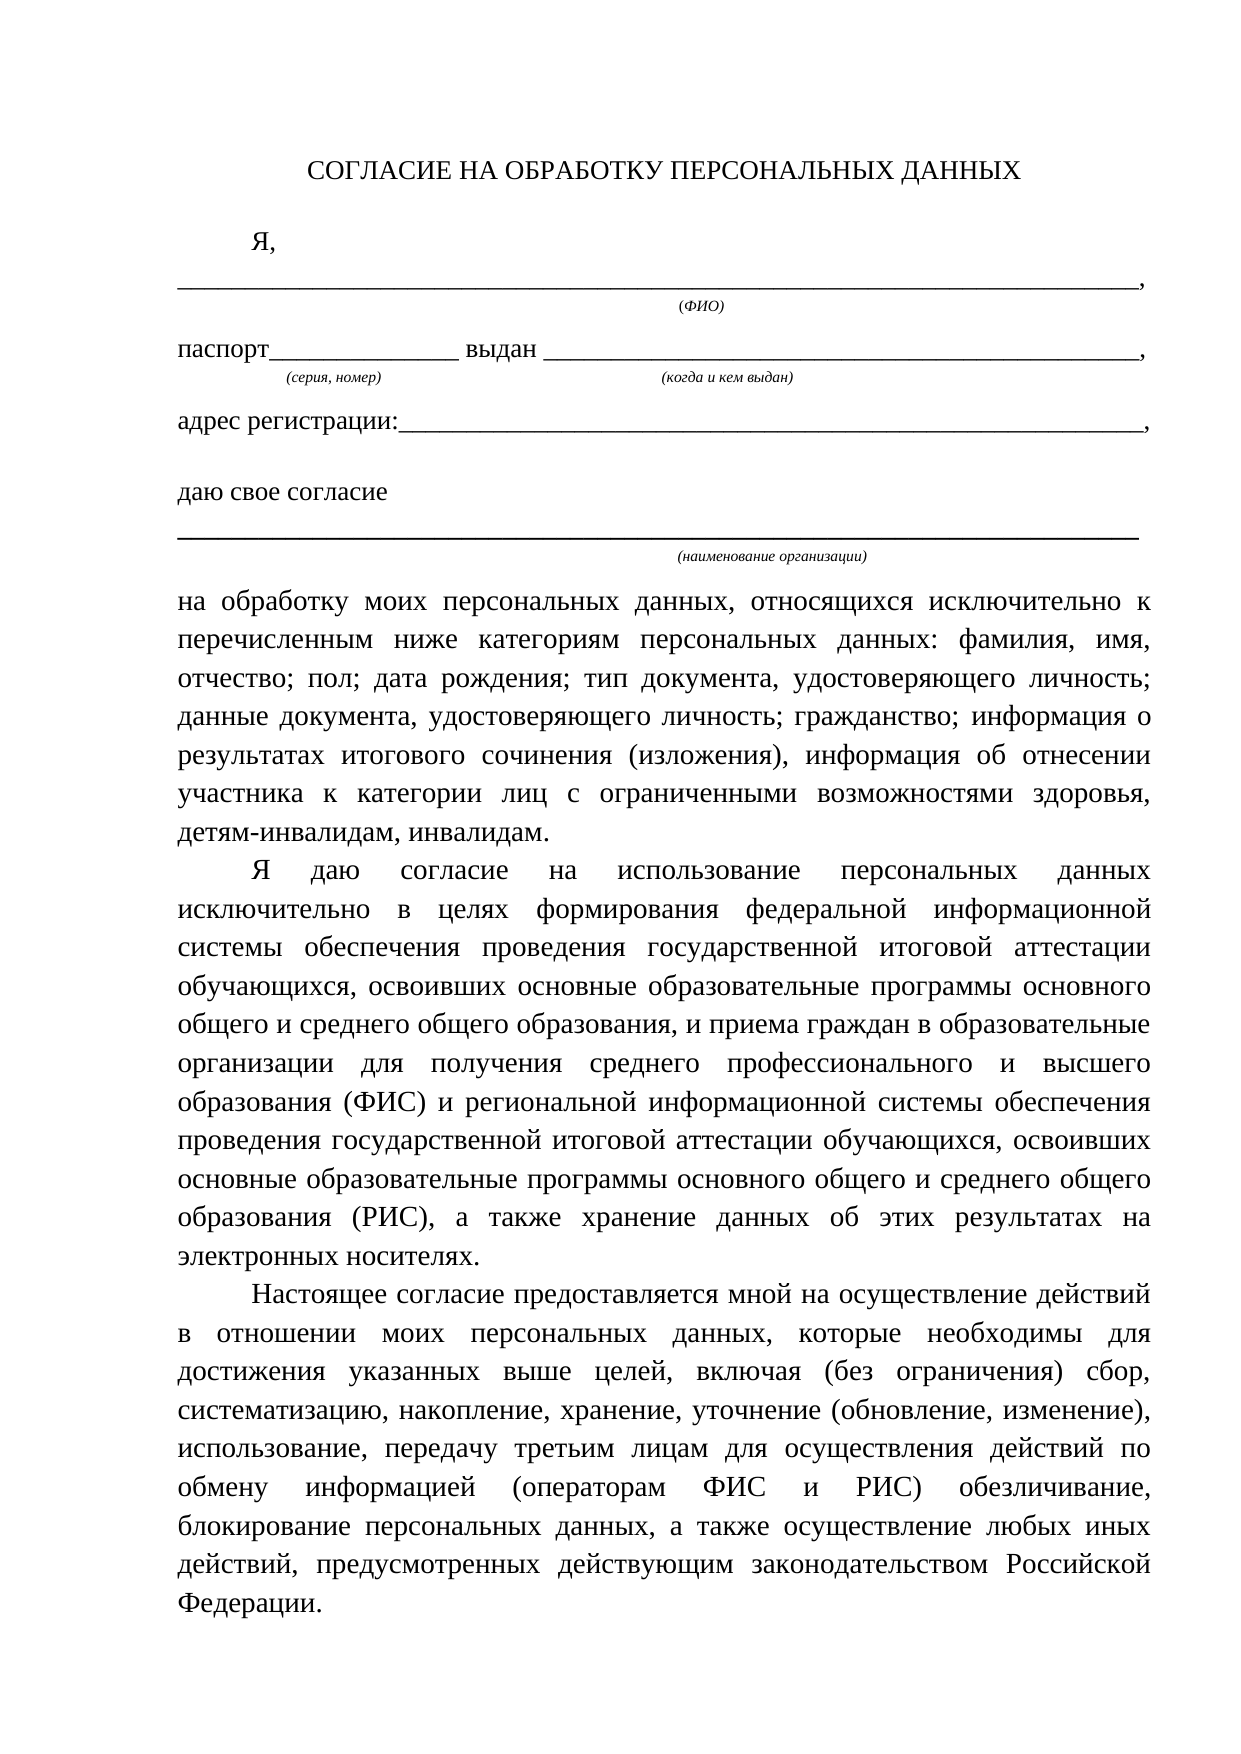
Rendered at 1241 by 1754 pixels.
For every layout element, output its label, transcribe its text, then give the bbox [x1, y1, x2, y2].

text Настоящее согласие предоставляется мной на осуществление действий в отношении моих персональных данных, которые необходимы для достижения указанных выше целей, включая (без ограничения) сбор, систематизацию, накопление, хранение, уточнение (обновление, изменение), использование, передачу третьим лицам для осуществления действий по обмену информацией (операторам ФИС и РИС) обезличивание, блокирование персональных данных, а также осуществление любых иных действий, предусмотренных действующим законодательством Российской Федерации. [177, 1276, 1152, 1618]
text паспорт______________ выдан ____________________________________________, [177, 332, 1152, 364]
text СОГЛАСИЕ НА ОБРАБОТКУ ПЕРСОНАЛЬНЫХ ДАННЫХ [177, 154, 1152, 185]
text адрес регистрации:_______________________________________________________, [177, 404, 1152, 435]
text (ФИО) [177, 297, 1152, 328]
text (наименование организации) [177, 547, 1152, 578]
text (серия, номер) (когда и кем выдан) [177, 368, 1152, 399]
text Я даю согласие на использование персональных данных исключительно в целях формирования федеральной информационной системы обеспечения проведения государственной итоговой аттестации обучающихся, освоивших основные образовательные программы основного общего и среднего общего образования, и приема граждан в образовательные организации для получения среднего профессионального и высшего образования (ФИС) и региональной информационной системы обеспечения проведения государственной итоговой аттестации обучающихся, освоивших основные образовательные программы основного общего и среднего общего образования (РИС), а также хранение данных об этих результатах на электронных носителях. [177, 852, 1152, 1271]
text даю свое согласие _______________________________________________________________________ [177, 475, 1152, 542]
text Я, _______________________________________________________________________, [177, 225, 1152, 292]
text на обработку моих персональных данных, относящихся исключительно к перечисленным ниже категориям персональных данных: фамилия, имя, отчество; пол; дата рождения; тип документа, удостоверяющего личность; данные документа, удостоверяющего личность; гражданство; информация о результатах итогового сочинения (изложения), информация об отнесении участника к категории лиц с ограниченными возможностями здоровья, детям-инвалидам, инвалидам. [177, 583, 1152, 847]
